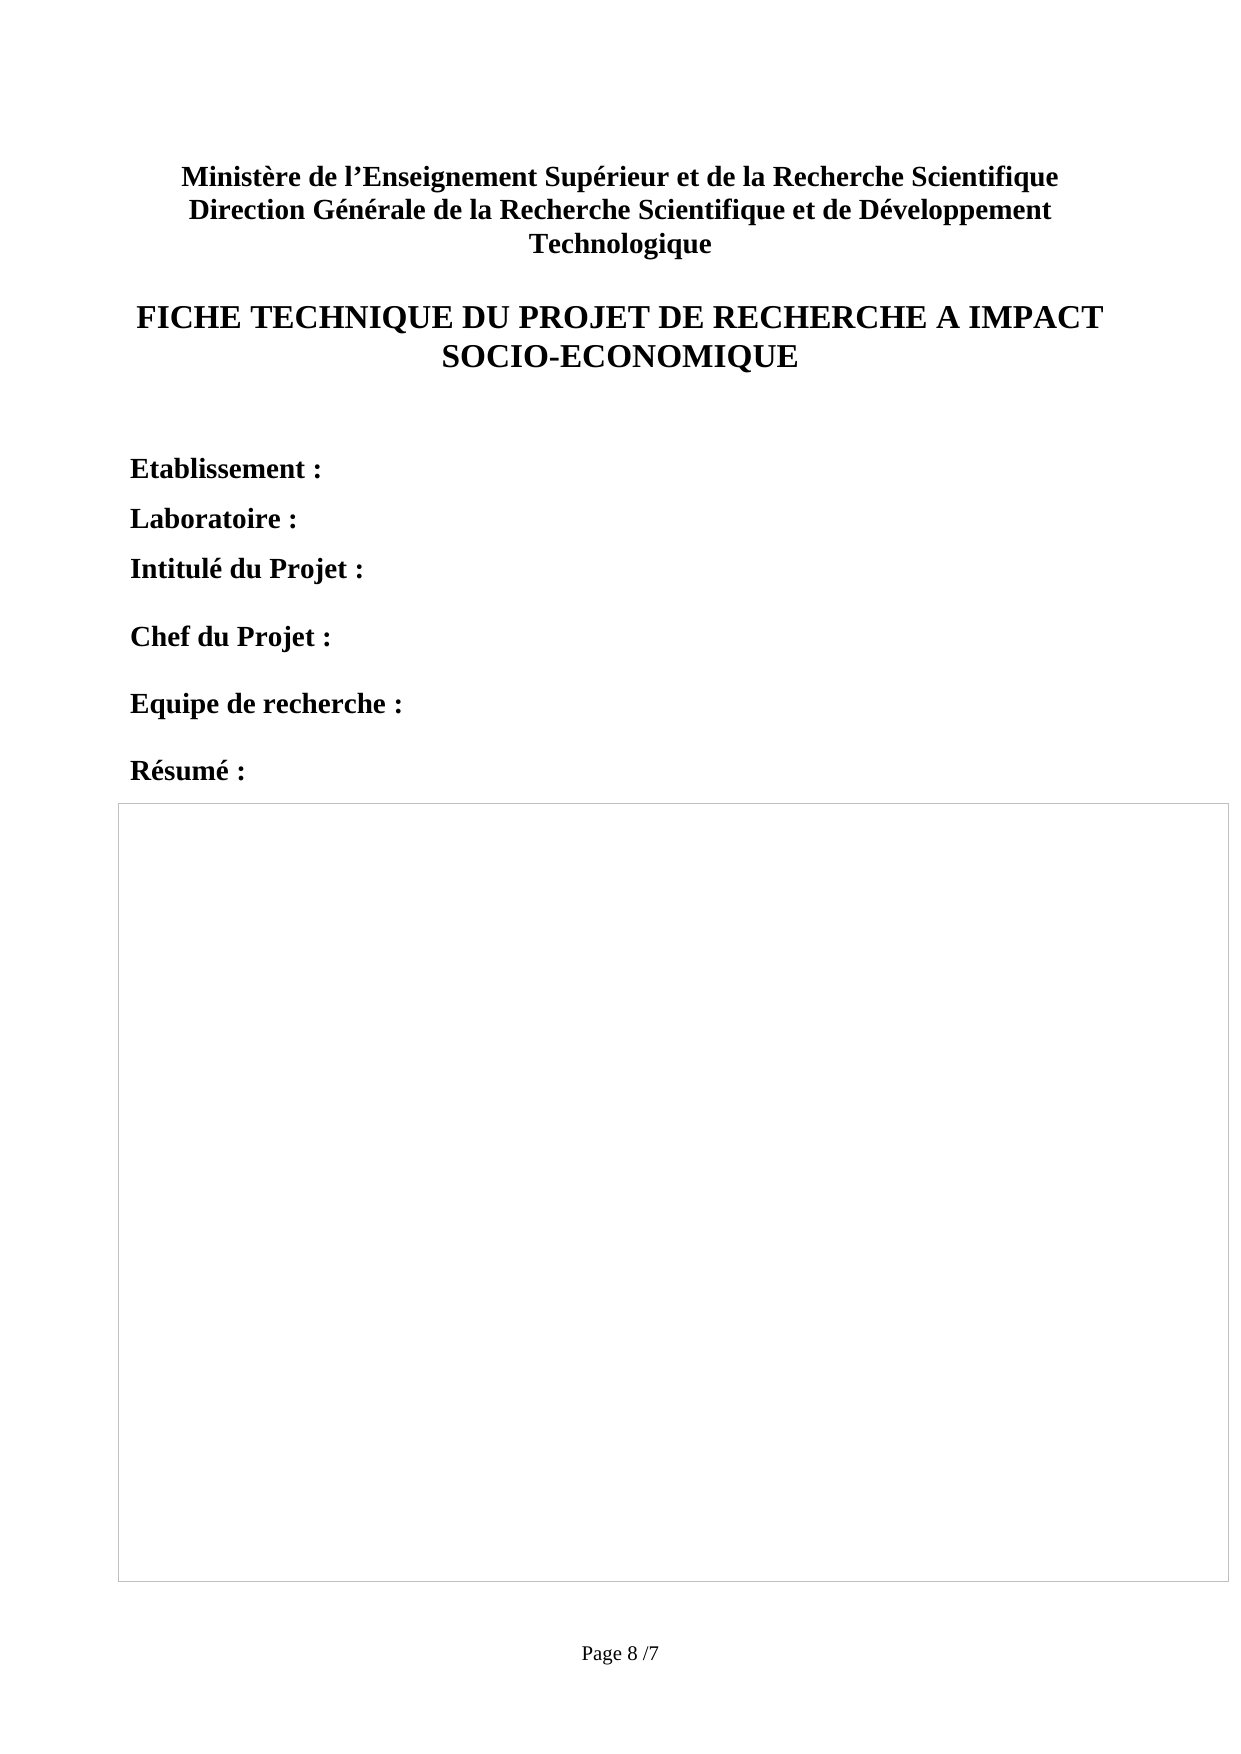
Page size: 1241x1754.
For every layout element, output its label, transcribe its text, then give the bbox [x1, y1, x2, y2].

text Etablissement : [130, 451, 1110, 484]
text Equipe de recherche : [130, 686, 1110, 719]
text Direction Générale de la Recherche Scientifique et de Développement Technologique [130, 192, 1110, 259]
text Intitulé du Projet : [130, 552, 1110, 585]
text Laboratoire : [130, 501, 1110, 535]
text Ministère de l’Enseignement Supérieur et de la Recherche Scientifique [130, 159, 1110, 192]
text Chef du Projet : [130, 619, 1110, 652]
text FICHE TECHNIQUE DU PROJET DE RECHERCHE A IMPACT SOCIO-ECONOMIQUE [130, 298, 1110, 374]
text Résumé : [130, 753, 1110, 786]
table_header [119, 804, 1228, 1581]
